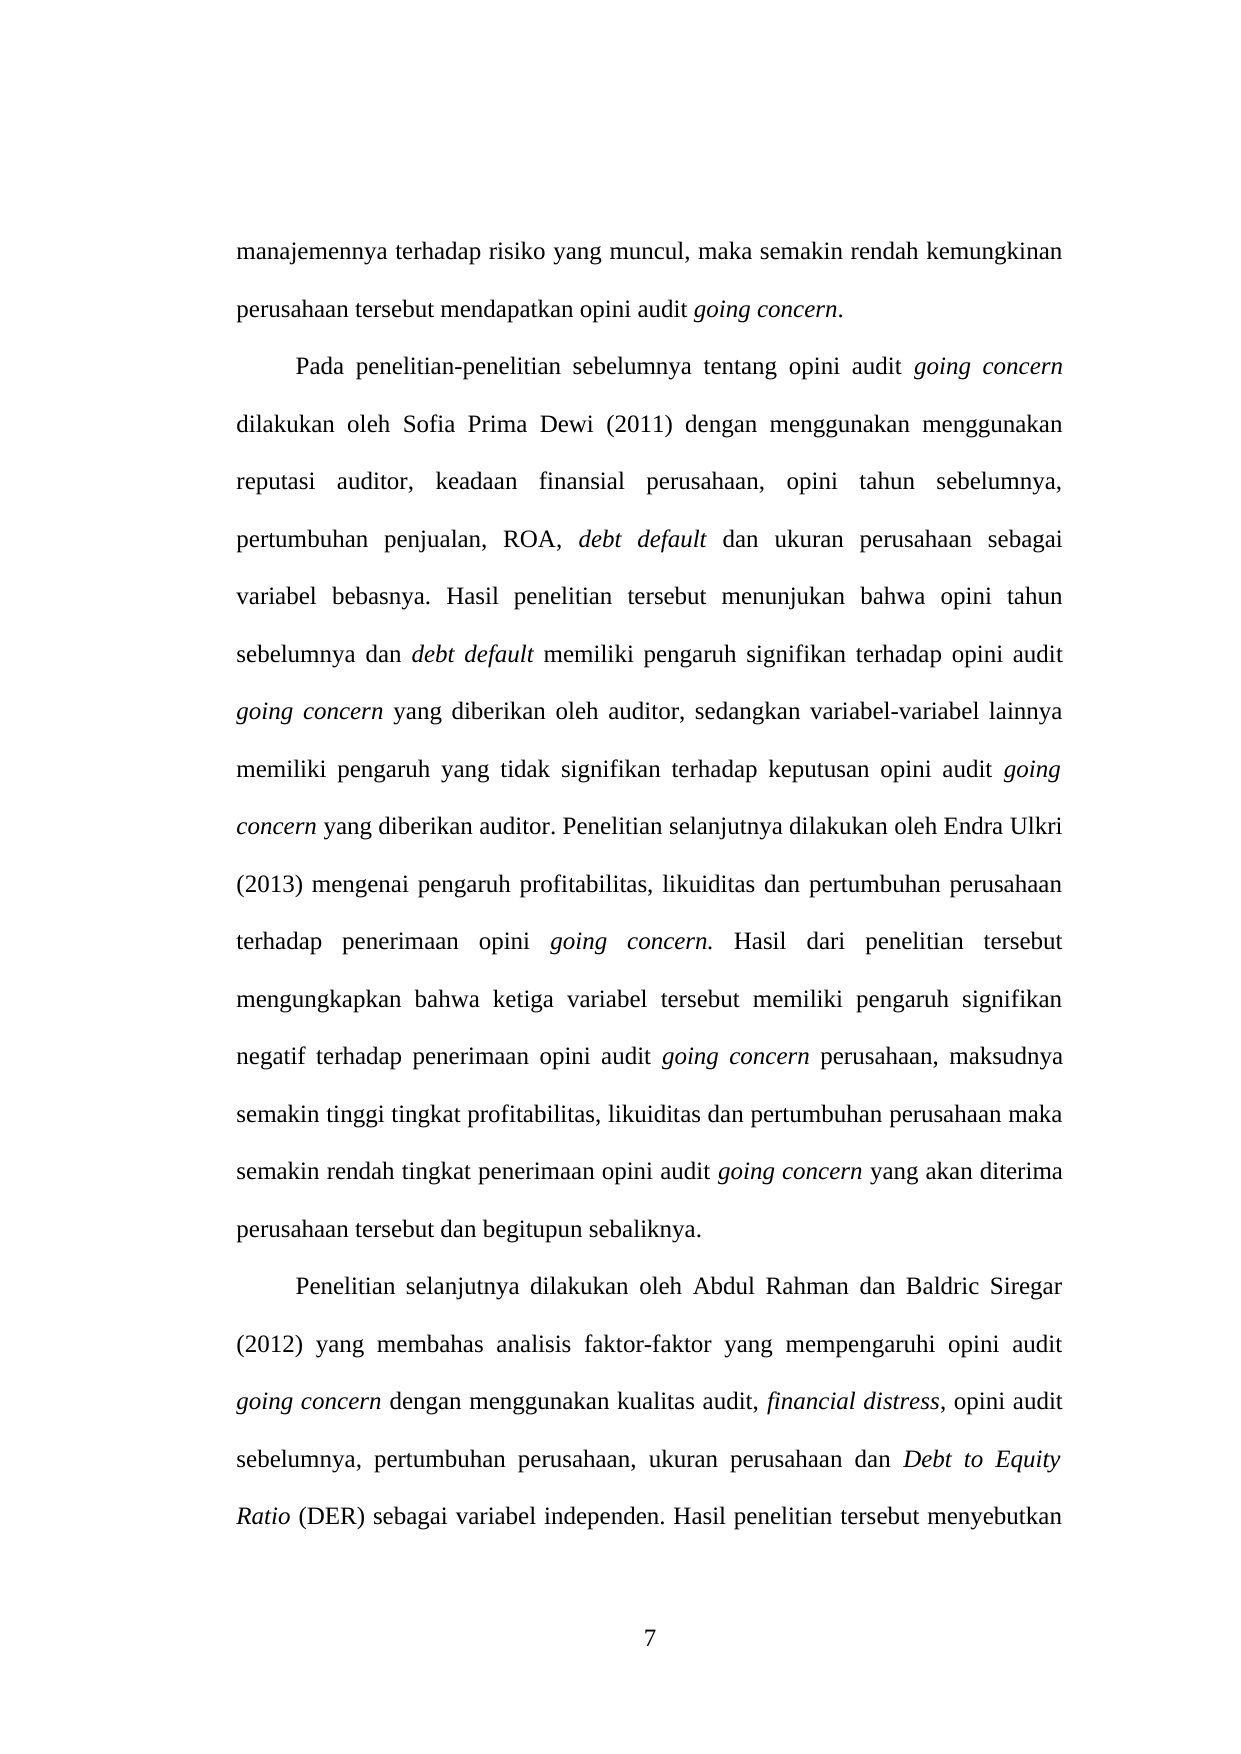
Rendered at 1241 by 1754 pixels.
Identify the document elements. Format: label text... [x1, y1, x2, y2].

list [236, 236, 1063, 322]
list Pada penelitian-penelitian sebelumnya tentang opini audit going concern dilakukan oleh Sofia Prima Dewi (2011) dengan menggunakan menggunakan reputasi auditor, keadaan finansial perusahaan, opini tahun sebelumnya, pertumbuhan penjualan, ROA, debt default dan ukuran perusahaan sebagai variabel bebasnya. Hasil penelitian tersebut menunjukan bahwa opini tahun sebelumnya dan debt default memiliki pengaruh signifikan terhadap opini audit going concern yang diberikan oleh auditor, sedangkan variabel-variabel lainnya memiliki pengaruh yang tidak signifikan terhadap keputusan opini audit going concern yang diberikan auditor. Penelitian selanjutnya dilakukan oleh Endra Ulkri (2013) mengenai pengaruh profitabilitas, likuiditas dan pertumbuhan perusahaan terhadap penerimaan opini going concern. Hasil dari penelitian tersebut mengungkapkan bahwa ketiga variabel tersebut memiliki pengaruh signifikan negatif terhadap penerimaan opini audit going concern perusahaan, maksudnya semakin tinggi tingkat profitabilitas, likuiditas dan pertumbuhan perusahaan maka semakin rendah tingkat penerimaan opini audit going concern yang akan diterima perusahaan tersebut dan begitupun sebaliknya. [236, 351, 1063, 1242]
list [236, 1271, 1063, 1530]
